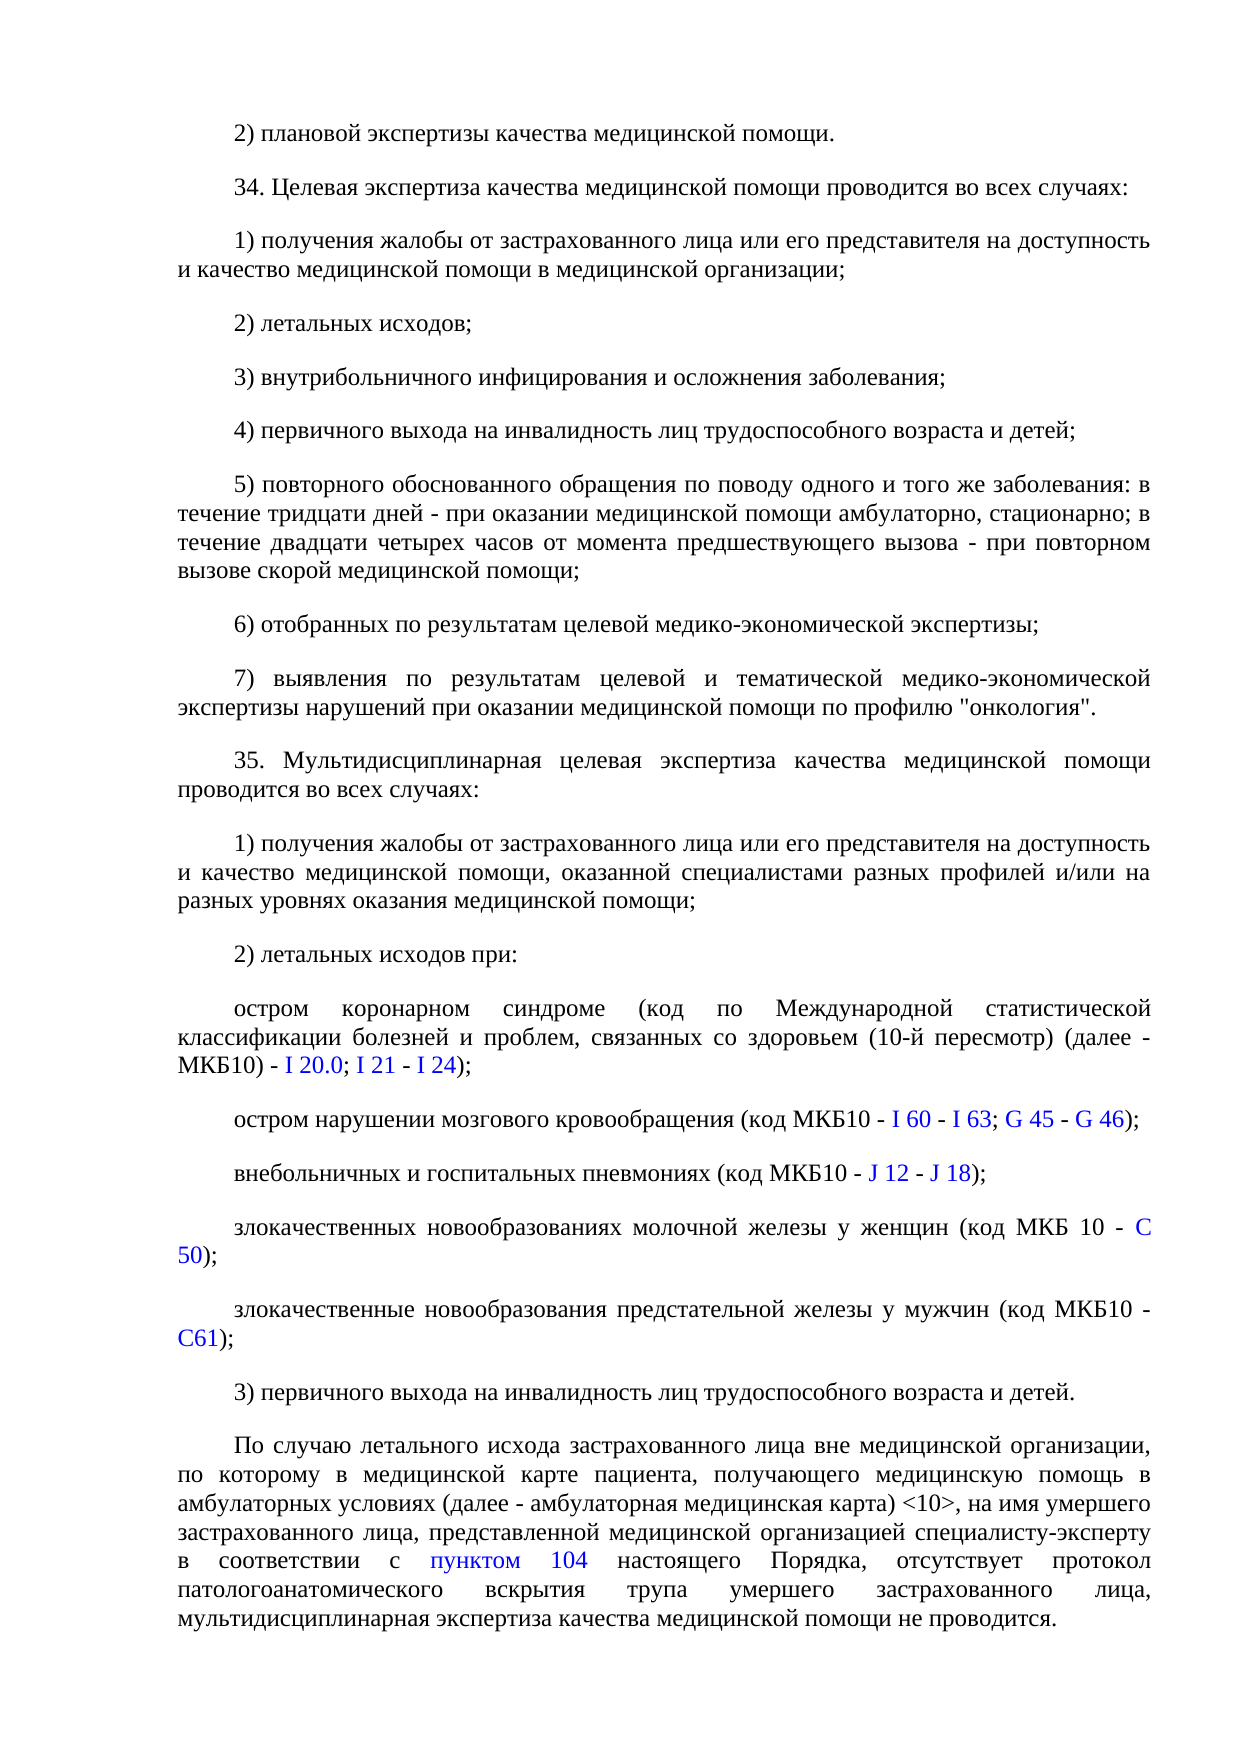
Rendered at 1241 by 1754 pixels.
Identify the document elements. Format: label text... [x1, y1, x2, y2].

text остром нарушении мозгового кровообращения (код МКБ10 - I 60 - I 63; G 45 - G 46); [177, 1104, 1152, 1133]
text 2) летальных исходов при: [177, 939, 1152, 968]
text 4) первичного выхода на инвалидность лиц трудоспособного возраста и детей; [177, 416, 1152, 444]
text злокачественные новообразования предстательной железы у мужчин (код МКБ10 - C61); [177, 1294, 1152, 1352]
text По случаю летального исхода застрахованного лица вне медицинской организации, по которому в медицинской карте пациента, получающего медицинскую помощь в амбулаторных условиях (далее - амбулаторная медицинская карта) <10>, на имя умершего застрахованного лица, представленной медицинской организацией специалисту-эксперту в соответствии с пунктом 104 настоящего Порядка, отсутствует протокол патологоанатомического вскрытия трупа умершего застрахованного лица, мультидисциплинарная экспертиза качества медицинской помощи не проводится. [177, 1431, 1152, 1632]
text 2) летальных исходов; [177, 308, 1152, 337]
text 7) выявления по результатам целевой и тематической медико-экономической экспертизы нарушений при оказании медицинской помощи по профилю "онкология". [177, 663, 1152, 721]
text 34. Целевая экспертиза качества медицинской помощи проводится во всех случаях: [177, 172, 1152, 201]
text 5) повторного обоснованного обращения по поводу одного и того же заболевания: в течение тридцати дней - при оказании медицинской помощи амбулаторно, стационарно; в течение двадцати четырех часов от момента предшествующего вызова - при повторном вызове скорой медицинской помощи; [177, 469, 1152, 584]
text 2) плановой экспертизы качества медицинской помощи. [177, 118, 1152, 147]
text 35. Мультидисциплинарная целевая экспертиза качества медицинской помощи проводится во всех случаях: [177, 746, 1152, 803]
text 3) первичного выхода на инвалидность лиц трудоспособного возраста и детей. [177, 1377, 1152, 1406]
text остром коронарном синдроме (код по Международной статистической классификации болезней и проблем, связанных со здоровьем (10-й пересмотр) (далее - МКБ10) - I 20.0; I 21 - I 24); [177, 993, 1152, 1079]
text злокачественных новообразованиях молочной железы у женщин (код МКБ 10 - C 50); [177, 1212, 1152, 1269]
text 3) внутрибольничного инфицирования и осложнения заболевания; [177, 362, 1152, 391]
text 1) получения жалобы от застрахованного лица или его представителя на доступность и качество медицинской помощи, оказанной специалистами разных профилей и/или на разных уровнях оказания медицинской помощи; [177, 828, 1152, 914]
text 1) получения жалобы от застрахованного лица или его представителя на доступность и качество медицинской помощи в медицинской организации; [177, 226, 1152, 283]
text 6) отобранных по результатам целевой медико-экономической экспертизы; [177, 609, 1152, 638]
text внебольничных и госпитальных пневмониях (код МКБ10 - J 12 - J 18); [177, 1158, 1152, 1187]
